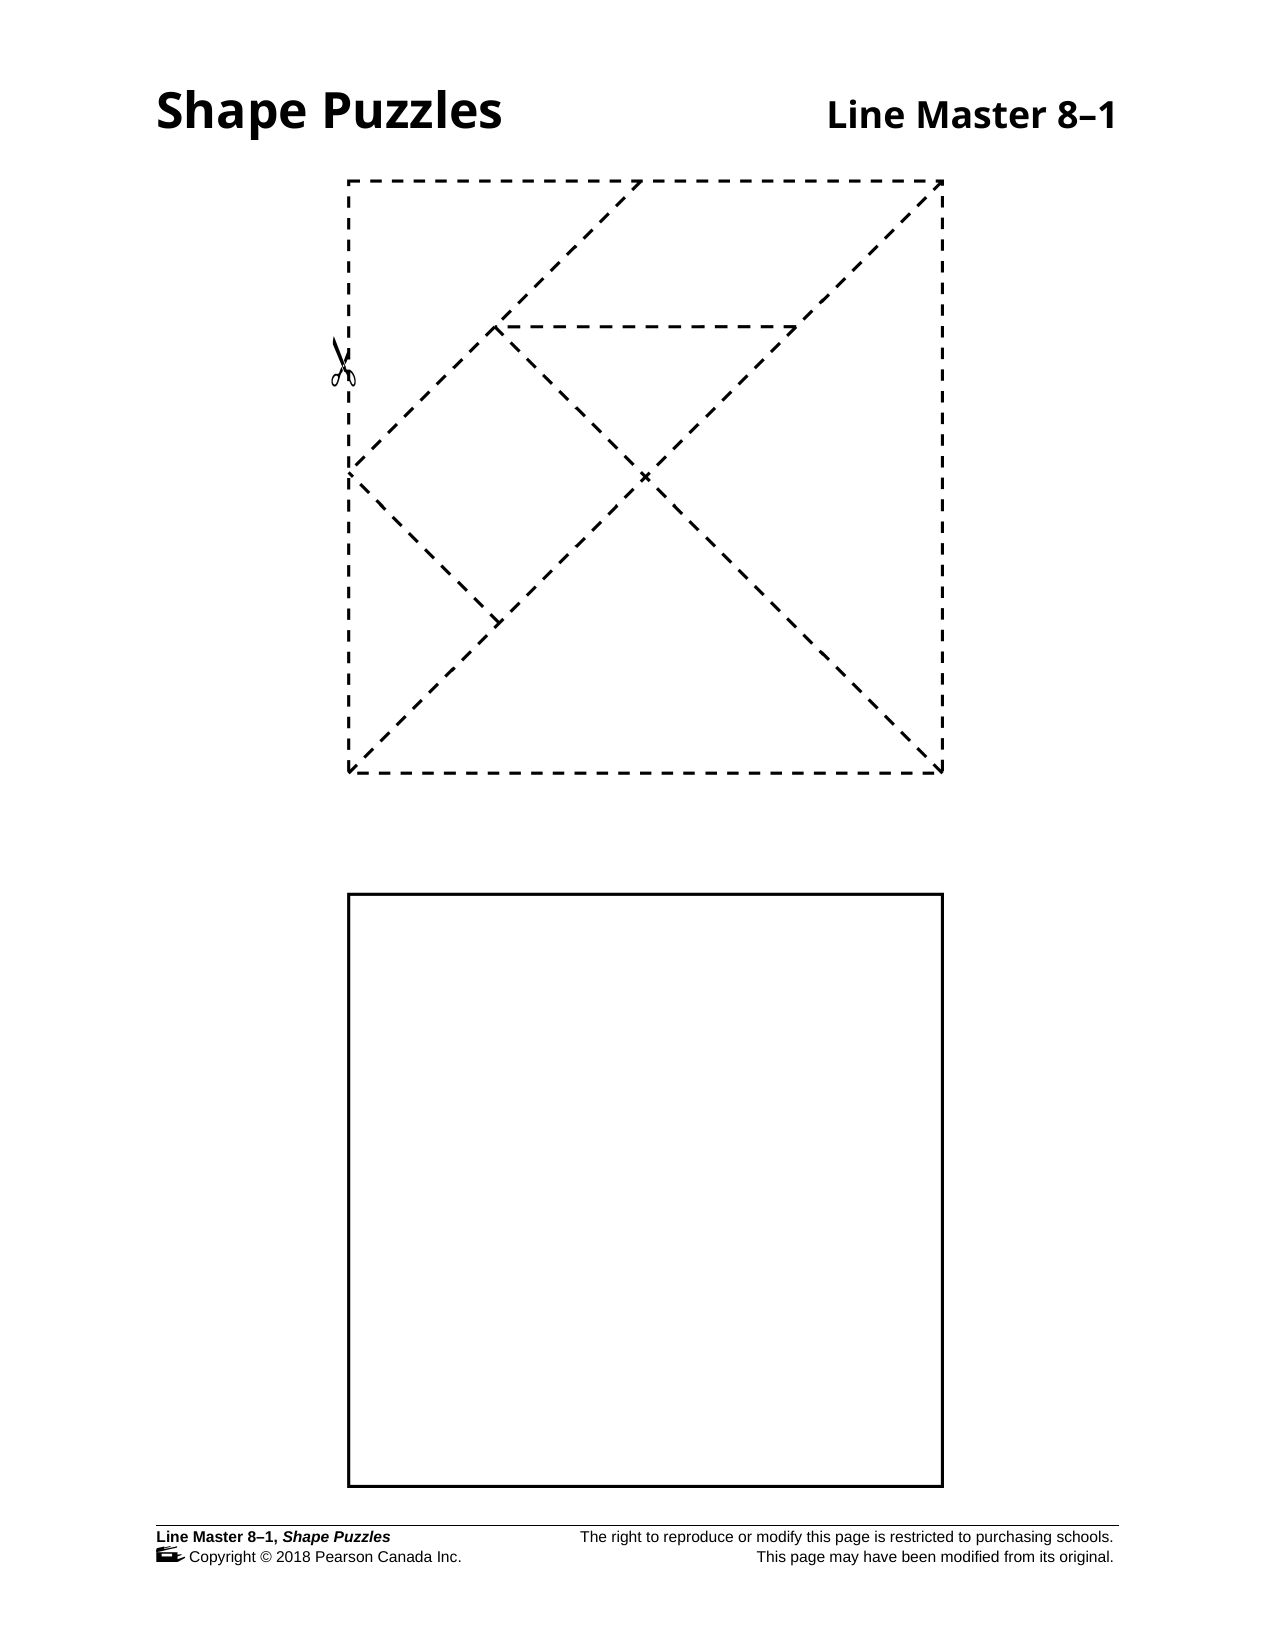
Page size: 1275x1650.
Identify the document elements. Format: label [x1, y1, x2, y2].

picture [156, 1546, 185, 1562]
text [156, 75, 1119, 143]
picture [329, 177, 946, 1490]
